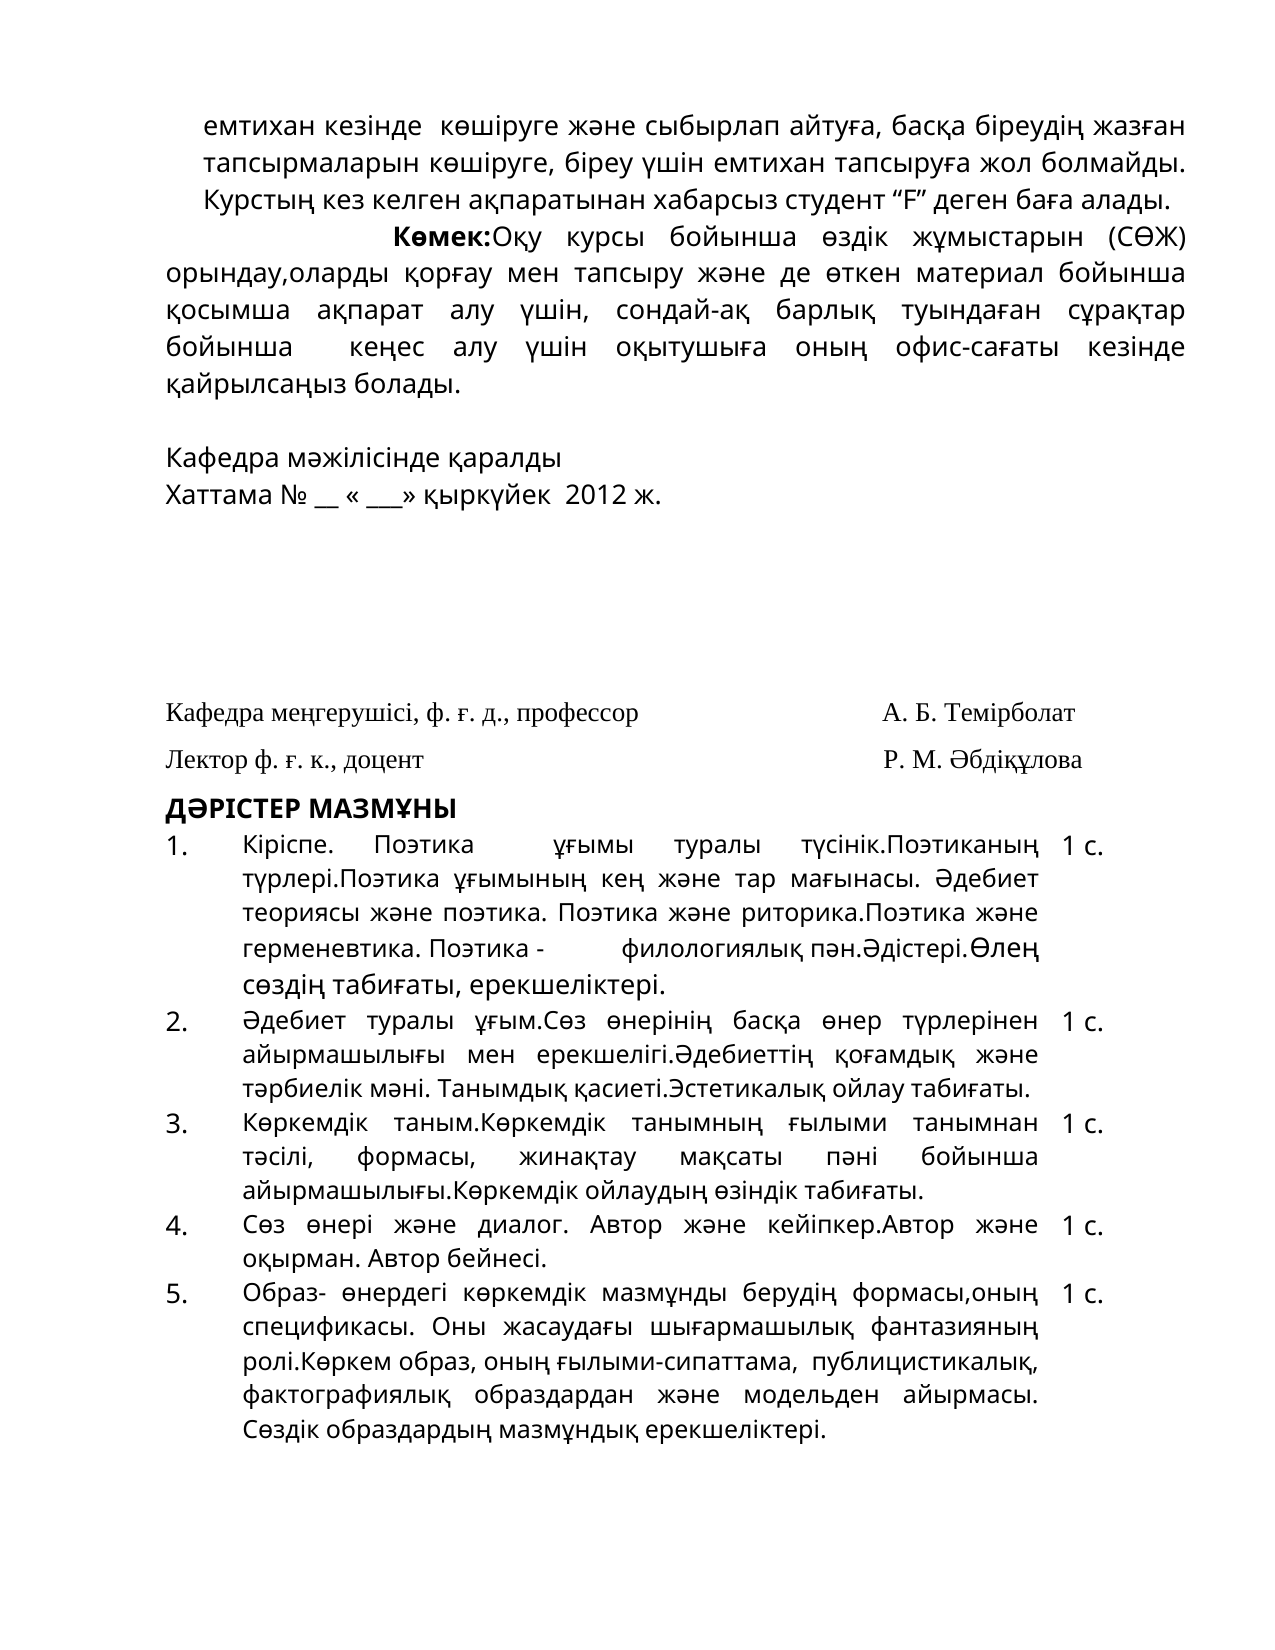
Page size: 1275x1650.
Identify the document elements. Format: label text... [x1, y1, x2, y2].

text Көмек:Оқу курсы бойынша өздік жұмыстарын (СӨЖ) орындау,оларды қорғау мен тапсыру және де өткен материал бойынша қосымша ақпарат алу үшін, сондай-ақ барлық туындаған сұрақтар бойынша кеңес алу үшін оқытушыға оның офис-сағаты кезінде қайрылсаңыз болады. [165, 217, 1187, 401]
table_cell 4. [154, 1207, 231, 1275]
table_cell Көркемдік таным.Көркемдік танымның ғылыми танымнан тәсілі, формасы, жинақтау мақсаты пәні бойынша айырмашылығы.Көркемдік ойлаудың өзіндік табиғаты. [231, 1105, 1050, 1207]
text Кафедра меңгерушісі, ф. ғ. д., профессор А. Б. Темірболат [165, 696, 1186, 727]
text Лектор ф. ғ. к., доцент Р. М. Әбдіқұлова [165, 743, 1186, 774]
table_header ДӘРІСТЕР МАЗМҰНЫ [154, 790, 1204, 827]
table_cell 1 с. [1050, 1003, 1204, 1105]
table_cell Образ- өнердегі көркемдік мазмұнды берудің формасы,оның спецификасы. Оны жасаудағы шығармашылық фантазияның ролі.Көркем образ, оның ғылыми-сипаттама, публицистикалық, фактографиялық образдардан және модельден айырмасы. Сөздік образдардың мазмұндық ерекшеліктері. [231, 1275, 1050, 1445]
table_cell 2. [154, 1003, 231, 1105]
table_cell Сөз өнері және диалог. Автор және кейіпкер.Автор және оқырман. Автор бейнесі. [231, 1207, 1050, 1275]
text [203, 106, 1187, 217]
table_cell 1 с. [1050, 1275, 1204, 1445]
table_cell 5. [154, 1275, 231, 1445]
text Хаттама № __ « ___» қыркүйек 2012 ж. [165, 475, 1187, 512]
table_cell 1. [154, 827, 231, 1002]
table_cell 1 с. [1050, 827, 1204, 1002]
table_cell Кіріспе. Поэтика ұғымы туралы түсінік.Поэтиканың түрлері.Поэтика ұғымының кең және тар мағынасы. Әдебиет теориясы және поэтика. Поэтика және риторика.Поэтика және герменевтика. Поэтика - филологиялық пән.Әдістері.Өлең сөздің табиғаты, ерекшеліктері. [231, 827, 1050, 1002]
table_cell 3. [154, 1105, 231, 1207]
table_cell Әдебиет туралы ұғым.Сөз өнерінің басқа өнер түрлерінен айырмашылығы мен ерекшелігі.Әдебиеттің қоғамдық және тәрбиелік мәні. Танымдық қасиеті.Эстетикалық ойлау табиғаты. [231, 1003, 1050, 1105]
table_cell 1 с. [1050, 1207, 1204, 1275]
table_cell 1 с. [1050, 1105, 1204, 1207]
text Кафедра мәжілісінде қаралды [165, 438, 1187, 475]
